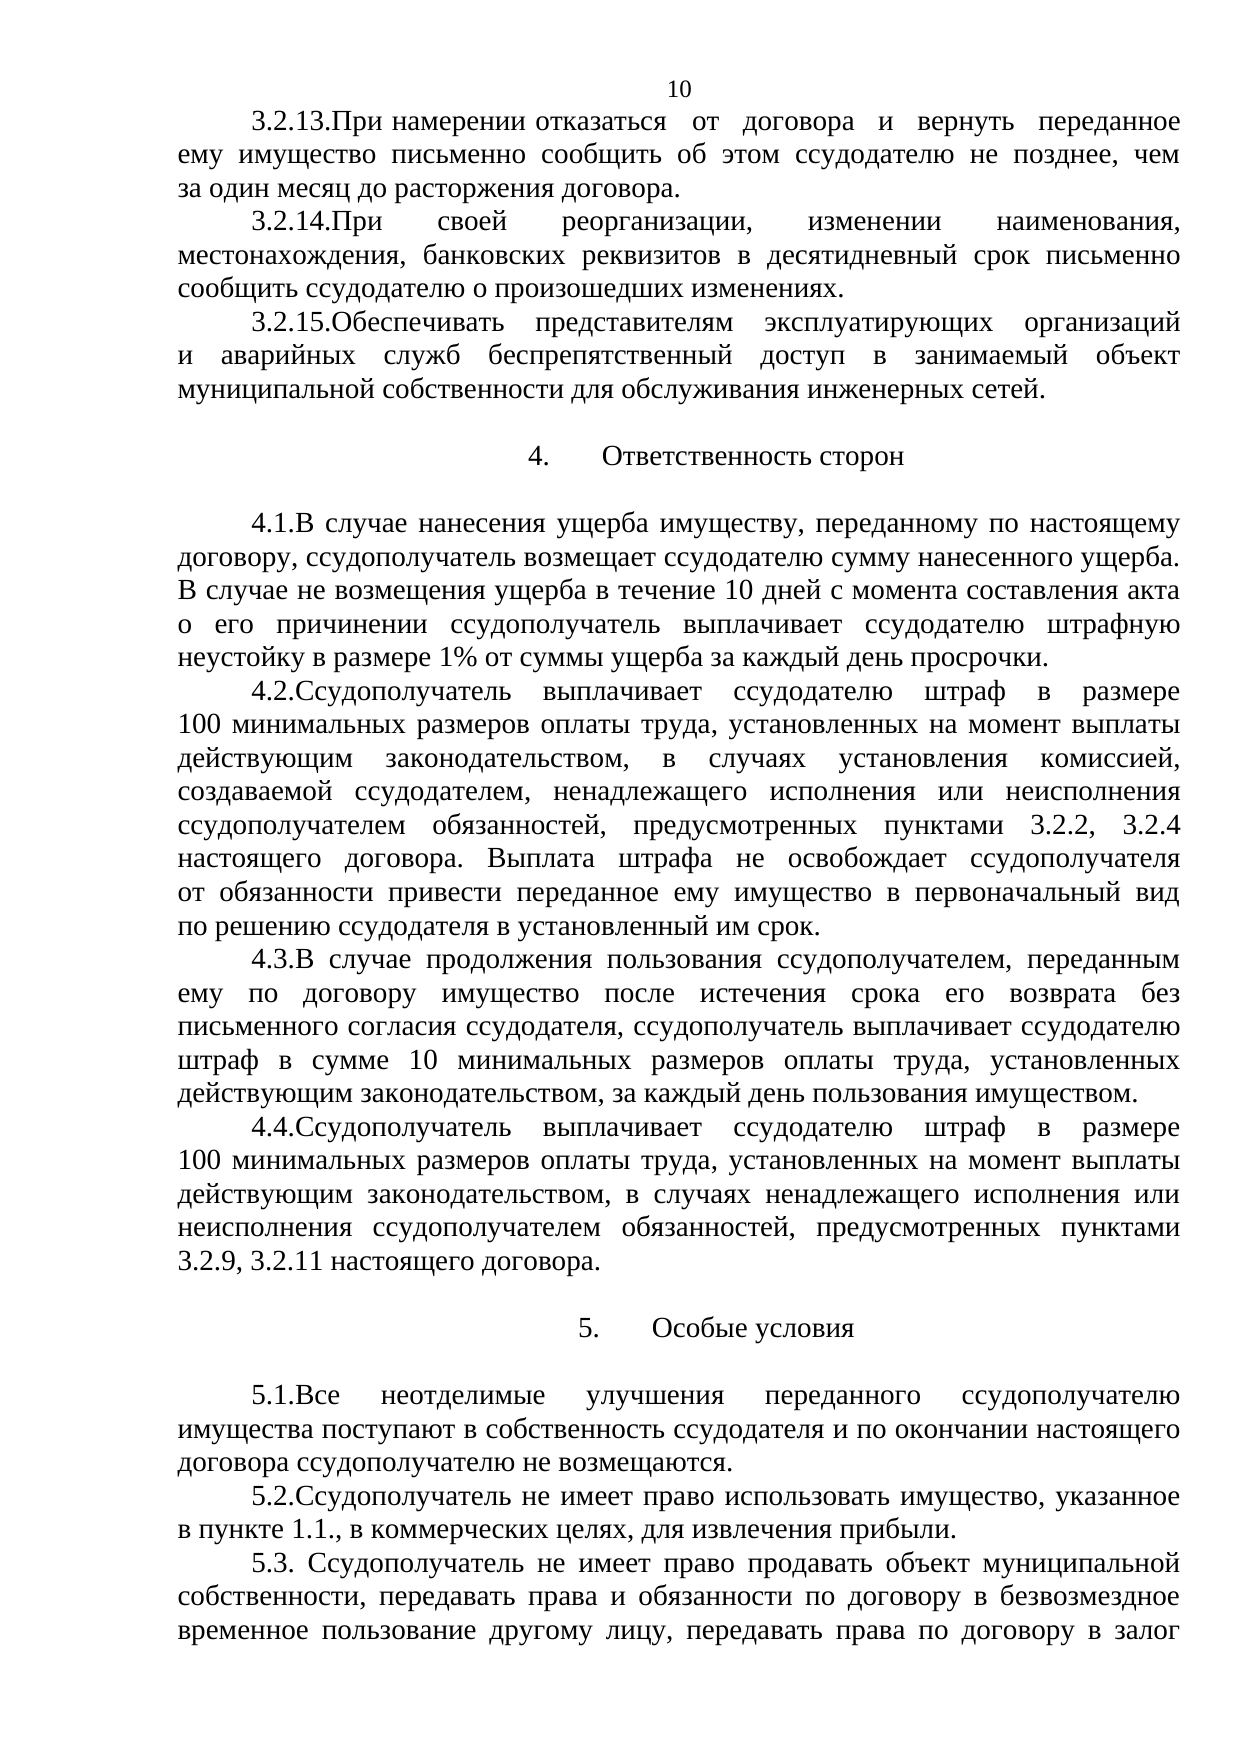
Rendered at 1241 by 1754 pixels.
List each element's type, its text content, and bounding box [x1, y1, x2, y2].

text 5.2.Ссудополучатель не имеет право использовать имущество, указанное в пункте 1.1., в коммерческих целях, для извлечения прибыли. [177, 1478, 1181, 1545]
text 3.2.13.При намерении отказаться от договора и вернуть переданное ему имущество письменно сообщить об этом ссудодателю не позднее, чем за один месяц до расторжения договора. [177, 103, 1181, 203]
text 4.2.Ссудополучатель выплачивает ссудодателю штраф в размере 100 минимальных размеров оплаты труда, установленных на момент выплаты действующим законодательством, в случаях установления комиссией, создаваемой ссудодателем, ненадлежащего исполнения или неисполнения ссудополучателем обязанностей, предусмотренных пунктами 3.2.2, 3.2.4 настоящего договора. Выплата штрафа не освобождает ссудополучателя от обязанности привести переданное ему имущество в первоначальный вид по решению ссудодателя в установленный им срок. [177, 673, 1181, 941]
text 4.3.В случае продолжения пользования ссудополучателем, переданным ему по договору имущество после истечения срока его возврата без письменного согласия ссудодателя, ссудополучатель выплачивает ссудодателю штраф в сумме 10 минимальных размеров оплаты труда, установленных действующим законодательством, за каждый день пользования имуществом. [177, 941, 1181, 1109]
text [177, 1545, 1181, 1646]
list Особые условия [177, 1310, 1181, 1344]
text 3.2.14.При своей реорганизации, изменении наименования, местонахождения, банковских реквизитов в десятидневный срок письменно сообщить ссудодателю о произошедших изменениях. [177, 203, 1181, 304]
list Ответственность сторон [177, 438, 1181, 472]
text 4.4.Ссудополучатель выплачивает ссудодателю штраф в размере 100 минимальных размеров оплаты труда, установленных на момент выплаты действующим законодательством, в случаях ненадлежащего исполнения или неисполнения ссудополучателем обязанностей, предусмотренных пунктами 3.2.9, 3.2.11 настоящего договора. [177, 1109, 1181, 1277]
text 4.1.В случае нанесения ущерба имуществу, переданному по настоящему договору, ссудополучатель возмещает ссудодателю сумму нанесенного ущерба. В случае не возмещения ущерба в течение 10 дней с момента составления акта о его причинении ссудополучатель выплачивает ссудодателю штрафную неустойку в размере 1% от суммы ущерба за каждый день просрочки. [177, 505, 1181, 673]
text 3.2.15.Обеспечивать представителям эксплуатирующих организаций и аварийных служб беспрепятственный доступ в занимаемый объект муниципальной собственности для обслуживания инженерных сетей. [177, 304, 1181, 404]
text 5.1.Все неотделимые улучшения переданного ссудополучателю имущества поступают в собственность ссудодателя и по окончании настоящего договора ссудополучателю не возмещаются. [177, 1377, 1181, 1478]
